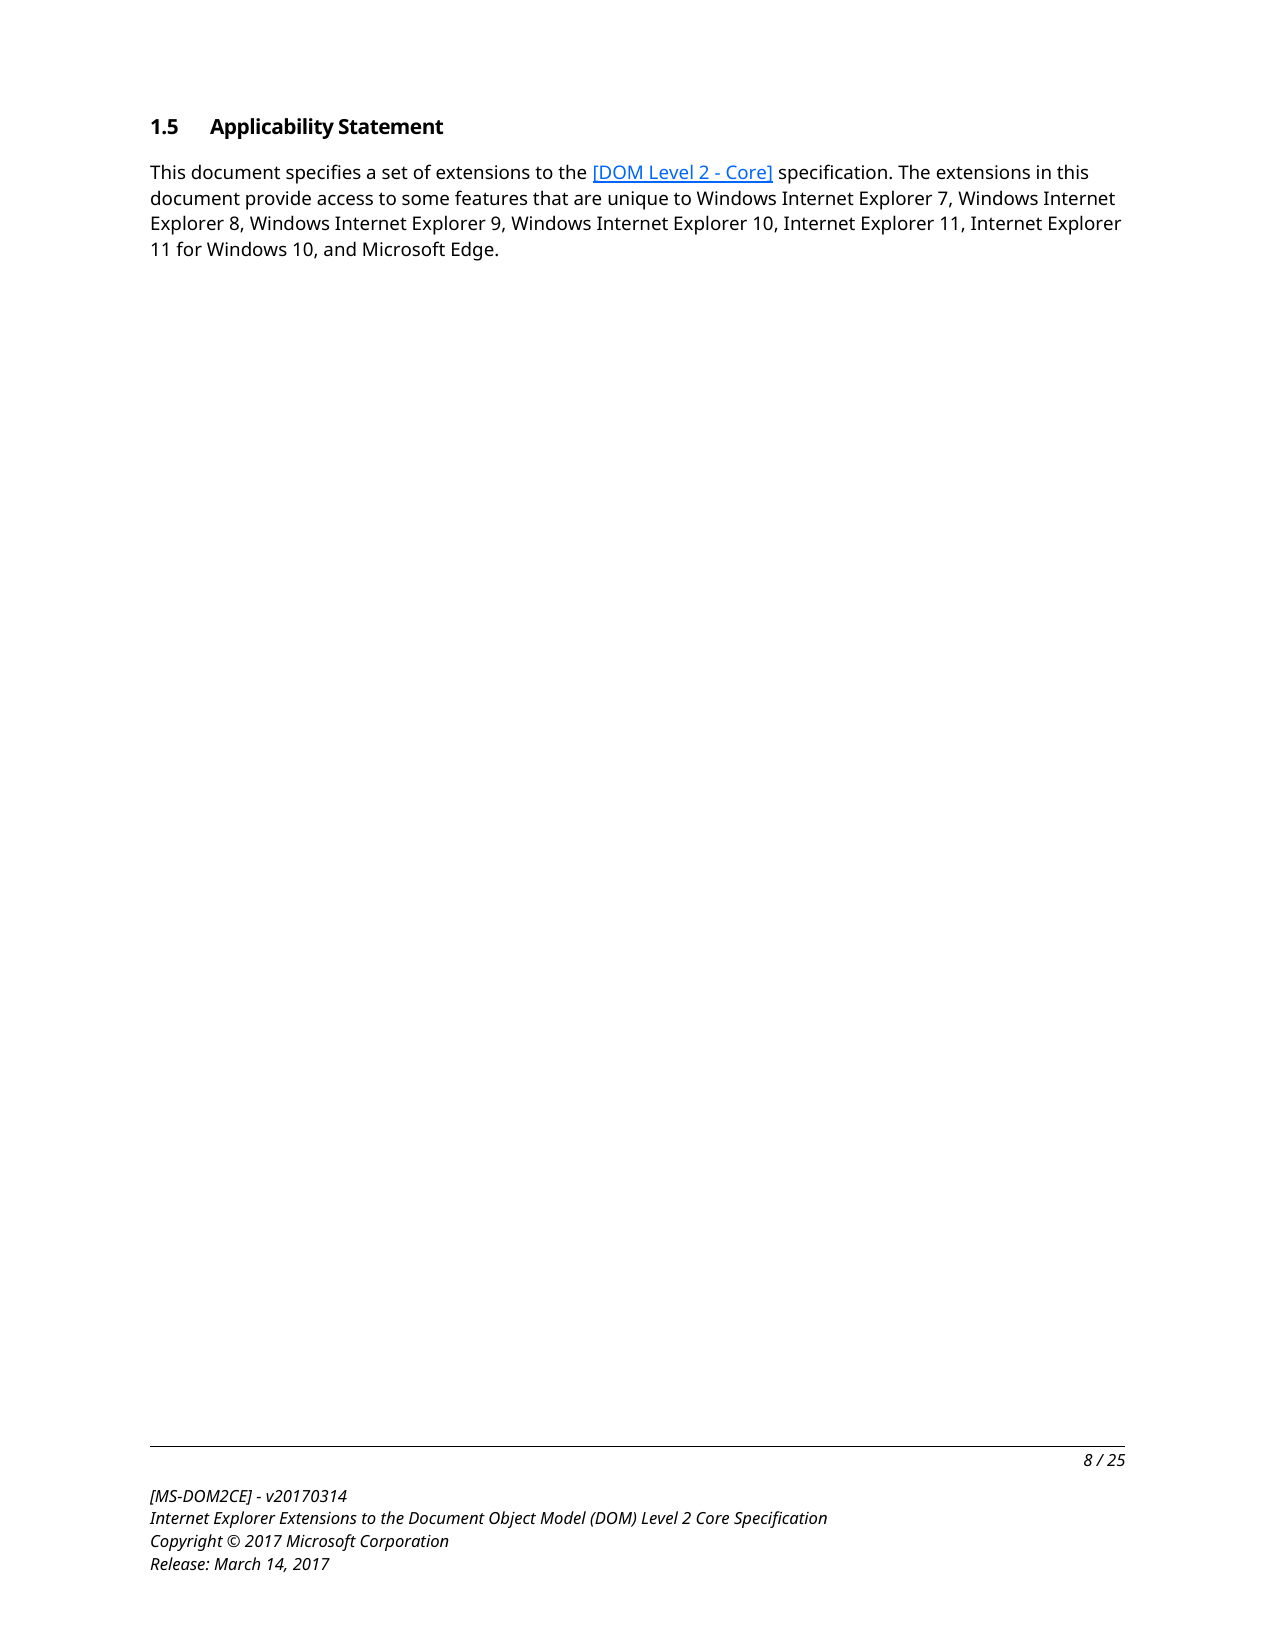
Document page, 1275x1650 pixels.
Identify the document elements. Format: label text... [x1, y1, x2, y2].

subtitle Applicability Statement [150, 112, 1125, 141]
text This document specifies a set of extensions to the [DOM Level 2 - Core] specification. The extensions in this document provide access to some features that are unique to Windows Internet Explorer 7, Windows Internet Explorer 8, Windows Internet Explorer 9, Windows Internet Explorer 10, Internet Explorer 11, Internet Explorer 11 for Windows 10, and Microsoft Edge. [150, 160, 1125, 262]
